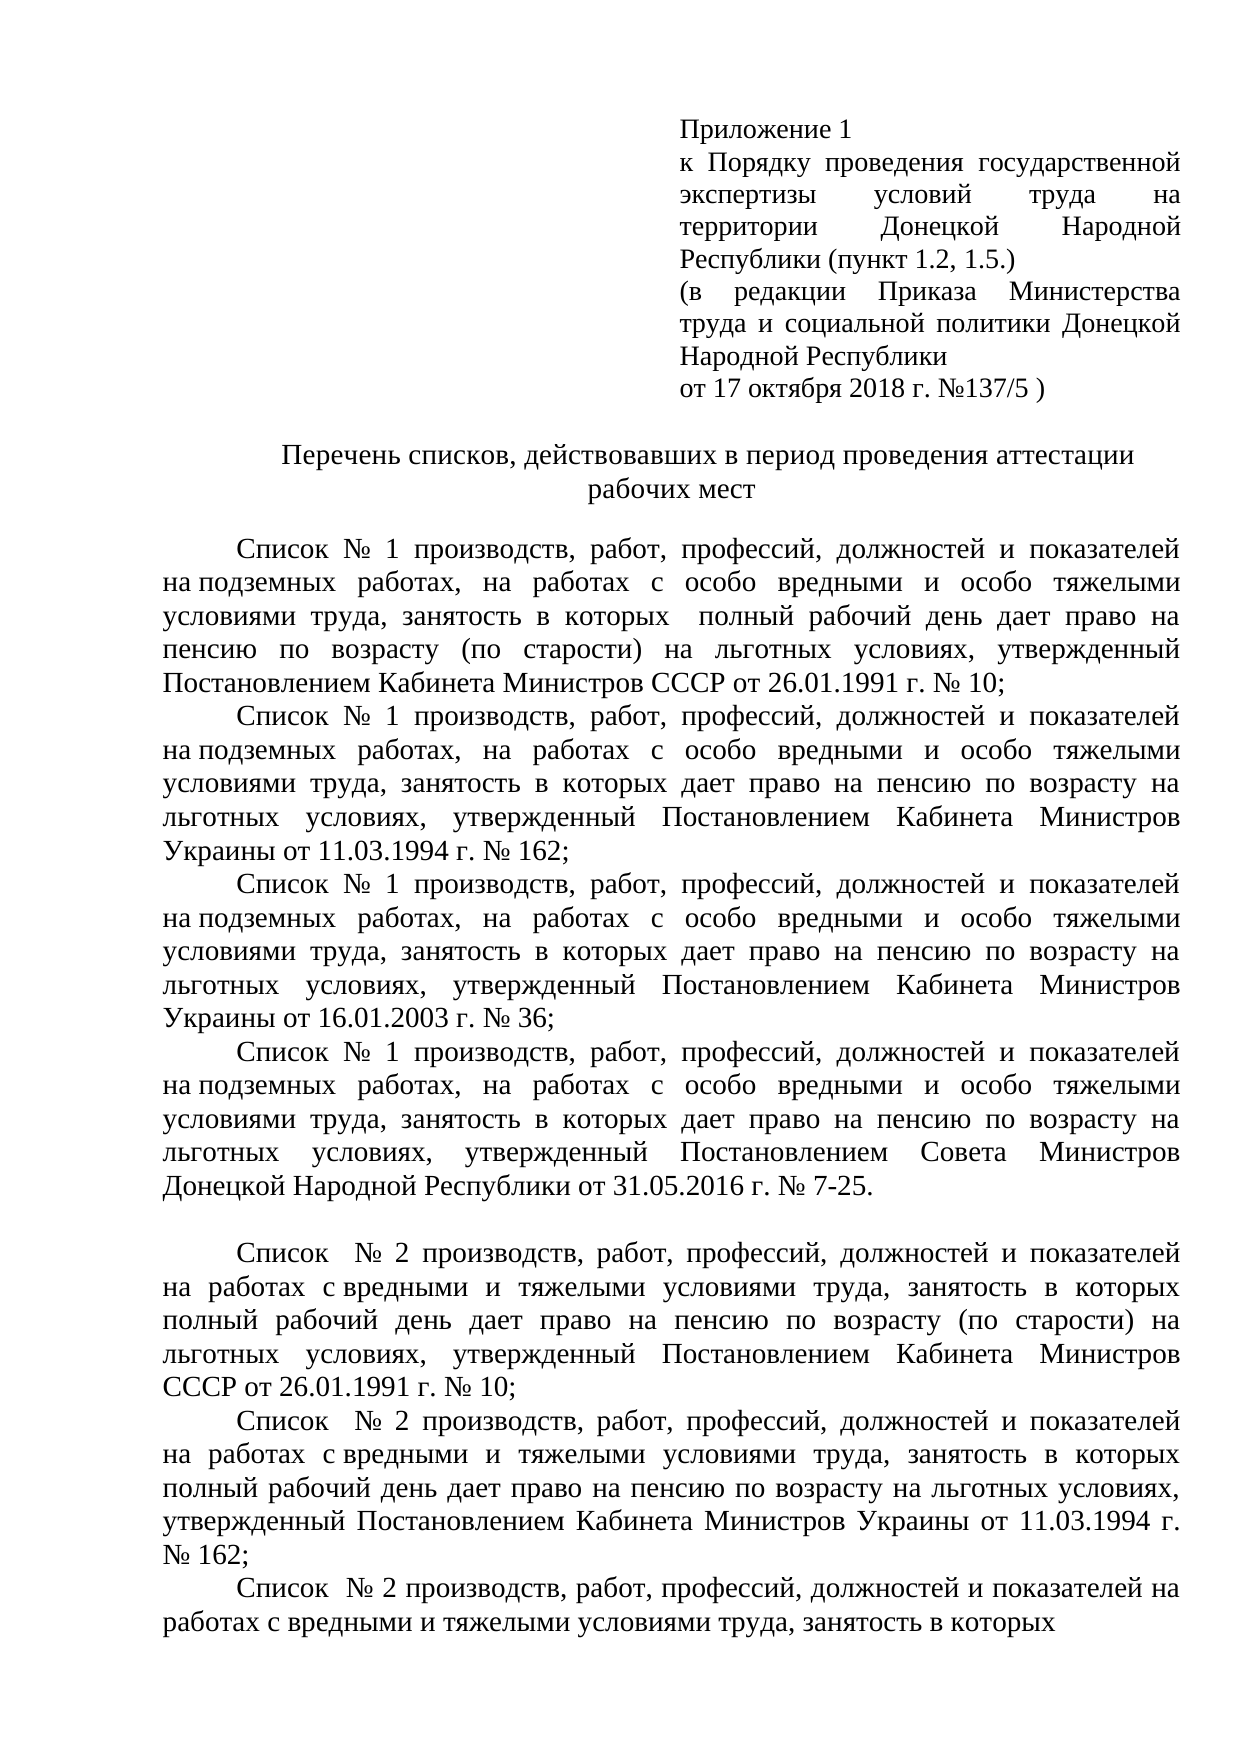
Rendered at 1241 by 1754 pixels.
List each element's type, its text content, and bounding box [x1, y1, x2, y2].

text Список № 1 производств, работ, профессий, должностей и показателей на подземных работах, на работах с особо вредными и особо тяжелыми условиями труда, занятость в которых дает право на пенсию по возрасту на льготных условиях, утвержденный Постановлением Кабинета Министров Украины от 16.01.2003 г. № 36; [162, 866, 1181, 1034]
text Список № 1 производств, работ, профессий, должностей и показателей на подземных работах, на работах с особо вредными и особо тяжелыми условиями труда, занятость в которых дает право на пенсию по возрасту на льготных условиях, утвержденный Постановлением Кабинета Министров Украины от 11.03.1994 г. № 162; [162, 698, 1181, 866]
text Приложение 1 [679, 112, 1181, 144]
text Список № 1 производств, работ, профессий, должностей и показателей на подземных работах, на работах с особо вредными и особо тяжелыми условиями труда, занятость в которых полный рабочий день дает право на пенсию по возрасту (по старости) на льготных условиях, утвержденный Постановлением Кабинета Министров СССР от 26.01.1991 г. № 10; [162, 531, 1181, 698]
text Список № 1 производств, работ, профессий, должностей и показателей на подземных работах, на работах с особо вредными и особо тяжелыми условиями труда, занятость в которых дает право на пенсию по возрасту на льготных условиях, утвержденный Постановлением Совета Министров Донецкой Народной Республики от 31.05.2016 г. № 7-25. [162, 1034, 1181, 1202]
text (в редакции Приказа Министерства труда и социальной политики Донецкой Народной Республики [679, 274, 1181, 371]
text Список № 2 производств, работ, профессий, должностей и показателей на работах с вредными и тяжелыми условиями труда, занятость в которых полный рабочий день дает право на пенсию по возрасту (по старости) на льготных условиях, утвержденный Постановлением Кабинета Министров СССР от 26.01.1991 г. № 10; [162, 1235, 1181, 1403]
text от 17 октября 2018 г. №137/5 ) [679, 371, 1181, 404]
text Список № 2 производств, работ, профессий, должностей и показателей на работах с вредными и тяжелыми условиями труда, занятость в которых полный рабочий день дает право на пенсию по возрасту на льготных условиях, утвержденный Постановлением Кабинета Министров Украины от 11.03.1994 г. № 162; [162, 1403, 1181, 1571]
text Перечень списков, действовавших в период проведения аттестации рабочих мест [162, 437, 1181, 504]
text к Порядку проведения государственной экспертизы условий труда на территории Донецкой Народной Республики (пункт 1.2, 1.5.) [679, 144, 1181, 274]
text Список № 2 производств, работ, профессий, должностей и показателей на работах с вредными и тяжелыми условиями труда, занятость в которых [162, 1571, 1181, 1638]
